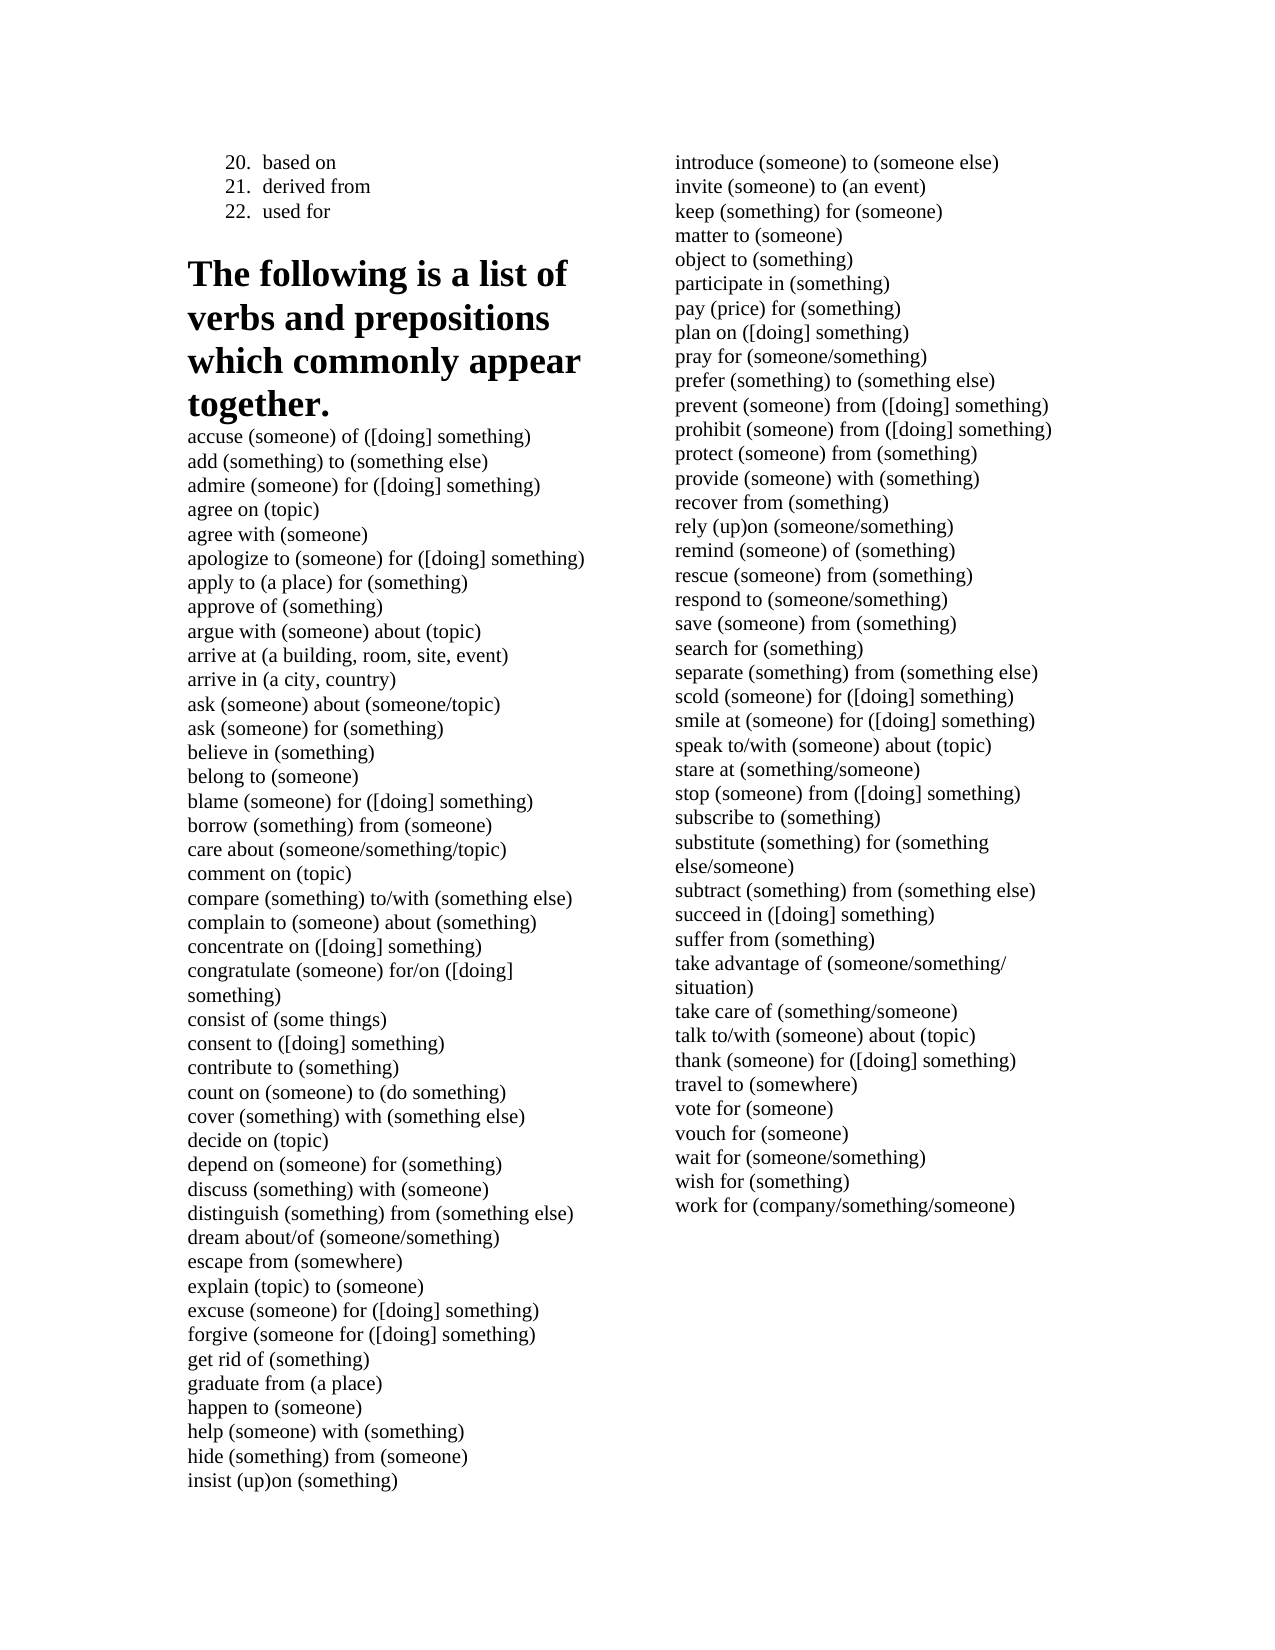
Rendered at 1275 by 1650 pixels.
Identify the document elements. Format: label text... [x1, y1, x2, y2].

text compare (something) to/with (something else) [187, 886, 600, 910]
text keep (something) for (someone) [675, 198, 1087, 223]
text subscribe to (something) [675, 805, 1087, 829]
text ask (someone) for (something) [187, 716, 600, 740]
text decide on (topic) [187, 1128, 600, 1152]
text thank (someone) for ([doing] something) [675, 1048, 1087, 1072]
text explain (topic) to (someone) [187, 1274, 600, 1298]
text graduate from (a place) [187, 1371, 600, 1395]
text wait for (someone/something) [675, 1145, 1087, 1169]
text The following is a list of verbs and prepositions which commonly appear together. [187, 252, 600, 424]
text pray for (someone/something) [675, 344, 1087, 368]
text apologize to (someone) for ([doing] something) [187, 546, 600, 570]
text plan on ([doing] something) [675, 320, 1087, 344]
text subtract (something) from (something else) [675, 878, 1087, 902]
text add (something) to (something else) [187, 449, 600, 473]
text discuss (something) with (someone) [187, 1177, 600, 1201]
text forgive (someone for ([doing] something) [187, 1322, 600, 1346]
text search for (something) [675, 635, 1087, 659]
text agree on (topic) [187, 497, 600, 521]
text escape from (somewhere) [187, 1249, 600, 1273]
text admire (someone) for ([doing] something) [187, 473, 600, 497]
text separate (something) from (something else) [675, 660, 1087, 684]
text help (someone) with (something) [187, 1419, 600, 1443]
text wish for (something) [675, 1169, 1087, 1193]
text take care of (something/someone) [675, 999, 1087, 1023]
text scold (someone) for ([doing] something) [675, 684, 1087, 708]
text accuse (someone) of ([doing] something) [187, 424, 600, 448]
text vote for (someone) [675, 1096, 1087, 1120]
text prevent (someone) from ([doing] something) [675, 393, 1087, 417]
text succeed in ([doing] something) [675, 902, 1087, 926]
text excuse (someone) for ([doing] something) [187, 1298, 600, 1322]
text work for (company/something/someone) [675, 1193, 1087, 1217]
text dream about/of (someone/something) [187, 1225, 600, 1249]
text stare at (something/someone) [675, 757, 1087, 781]
text complain to (someone) about (something) [187, 910, 600, 934]
text consent to ([doing] something) [187, 1031, 600, 1055]
text remind (someone) of (something) [675, 538, 1087, 562]
text take advantage of (someone/something/ situation) [675, 951, 1087, 999]
text arrive at (a building, room, site, event) [187, 643, 600, 667]
text care about (someone/something/topic) [187, 837, 600, 861]
text apply to (a place) for (something) [187, 570, 600, 594]
text prefer (something) to (something else) [675, 368, 1087, 392]
text depend on (someone) for (something) [187, 1152, 600, 1176]
text contribute to (something) [187, 1055, 600, 1079]
text concentrate on ([doing] something) [187, 934, 600, 958]
text invite (someone) to (an event) [675, 174, 1087, 198]
list derived from [225, 174, 600, 198]
text belong to (someone) [187, 764, 600, 788]
text prohibit (someone) from ([doing] something) [675, 417, 1087, 441]
text recover from (something) [675, 490, 1087, 514]
list used for [225, 198, 600, 223]
text argue with (someone) about (topic) [187, 619, 600, 643]
text arrive in (a city, country) [187, 667, 600, 691]
text respond to (someone/something) [675, 587, 1087, 611]
text suffer from (something) [675, 926, 1087, 951]
text stop (someone) from ([doing] something) [675, 781, 1087, 805]
text get rid of (something) [187, 1347, 600, 1371]
text pay (price) for (something) [675, 296, 1087, 320]
text object to (something) [675, 247, 1087, 271]
list based on [225, 150, 600, 174]
text insist (up)on (something) [187, 1468, 600, 1492]
text believe in (something) [187, 740, 600, 764]
text participate in (something) [675, 271, 1087, 295]
text comment on (topic) [187, 861, 600, 885]
text matter to (someone) [675, 223, 1087, 247]
text smile at (someone) for ([doing] something) [675, 708, 1087, 732]
text save (someone) from (something) [675, 611, 1087, 635]
text blame (someone) for ([doing] something) [187, 788, 600, 813]
text distinguish (something) from (something else) [187, 1201, 600, 1225]
text consist of (some things) [187, 1007, 600, 1031]
text borrow (something) from (someone) [187, 813, 600, 837]
text introduce (someone) to (someone else) [675, 150, 1087, 174]
text provide (someone) with (something) [675, 466, 1087, 489]
text approve of (something) [187, 594, 600, 618]
text happen to (someone) [187, 1395, 600, 1419]
text rely (up)on (someone/something) [675, 514, 1087, 538]
text congratulate (someone) for/on ([doing] something) [187, 958, 600, 1007]
text count on (someone) to (do something) [187, 1079, 600, 1104]
text speak to/with (someone) about (topic) [675, 732, 1087, 757]
text agree with (someone) [187, 522, 600, 546]
text talk to/with (someone) about (topic) [675, 1023, 1087, 1047]
text hide (something) from (someone) [187, 1444, 600, 1468]
text rescue (someone) from (something) [675, 563, 1087, 587]
text protect (someone) from (something) [675, 441, 1087, 465]
text vouch for (someone) [675, 1120, 1087, 1144]
text substitute (something) for (something else/someone) [675, 829, 1087, 878]
text travel to (somewhere) [675, 1072, 1087, 1096]
text ask (someone) about (someone/topic) [187, 691, 600, 716]
text cover (something) with (something else) [187, 1104, 600, 1128]
